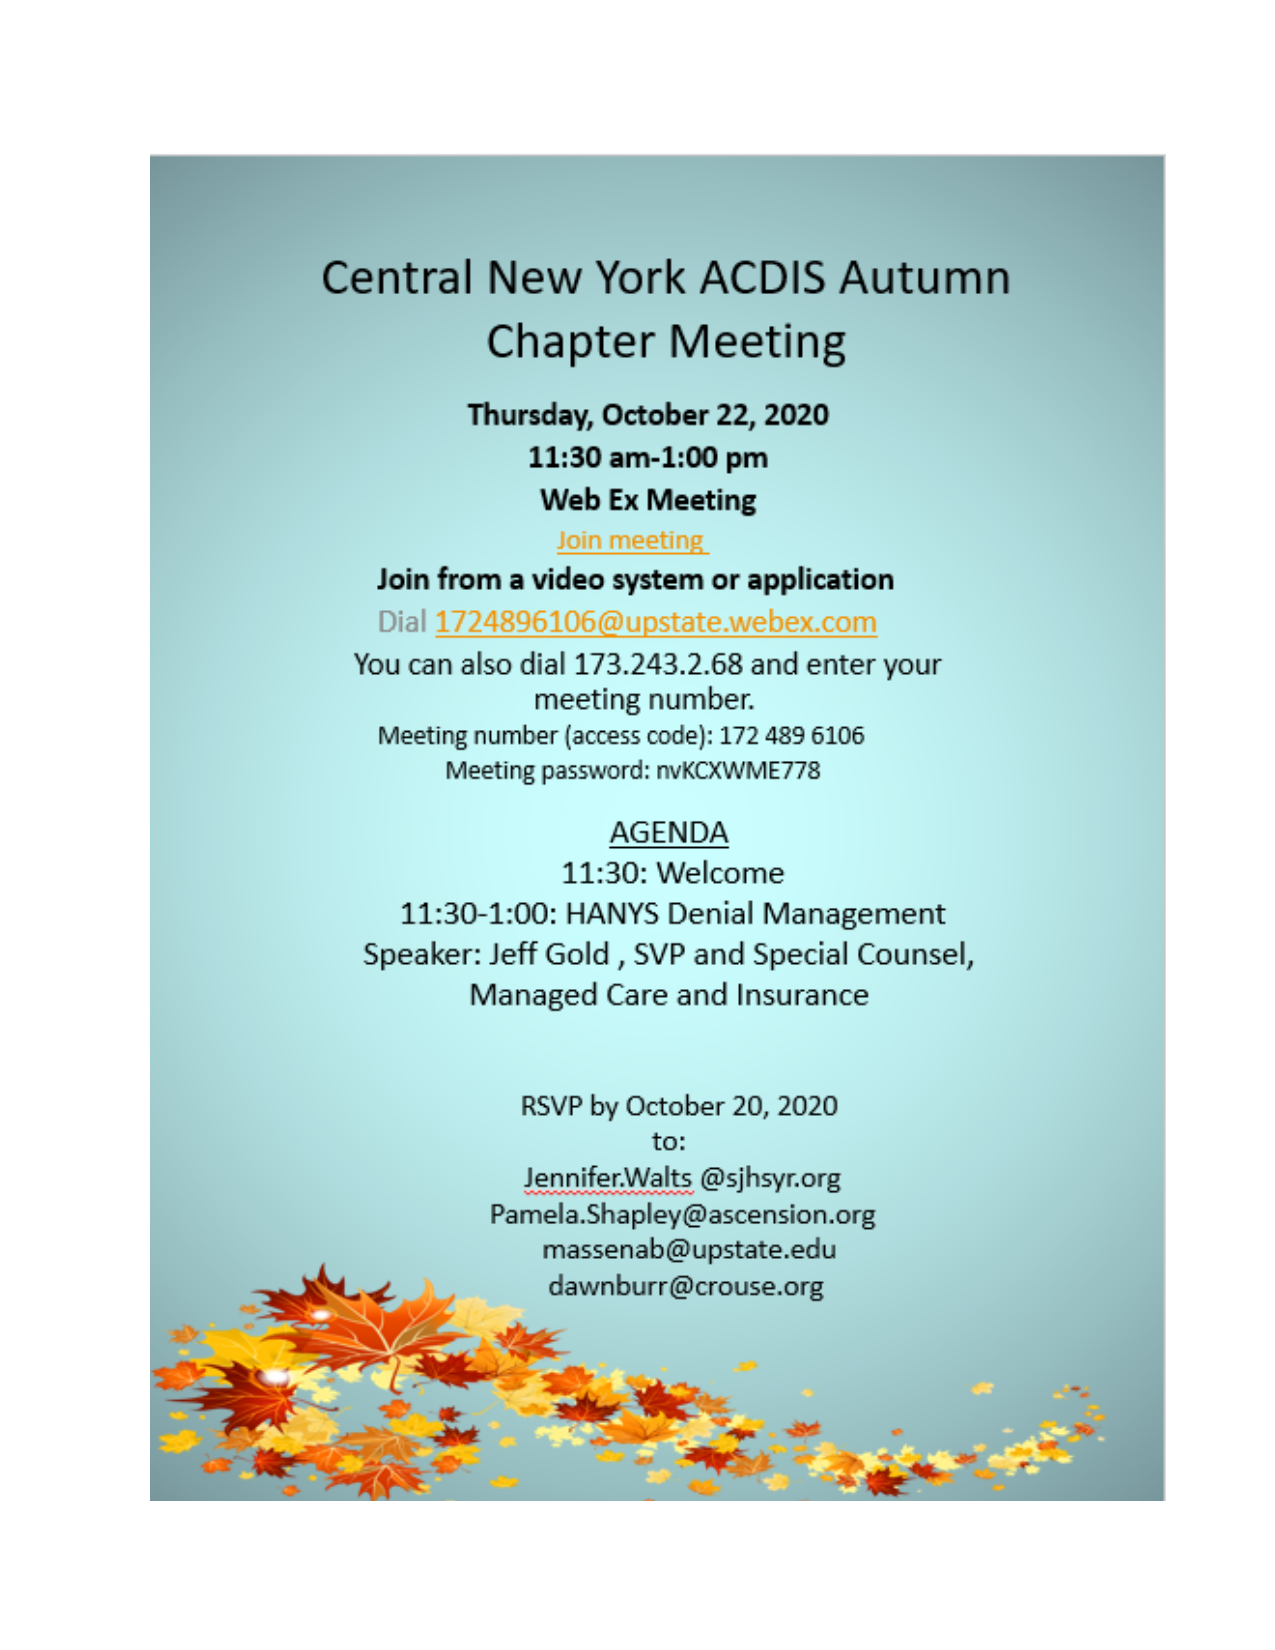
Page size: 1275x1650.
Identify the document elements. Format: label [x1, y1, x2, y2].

picture [150, 150, 1166, 1501]
